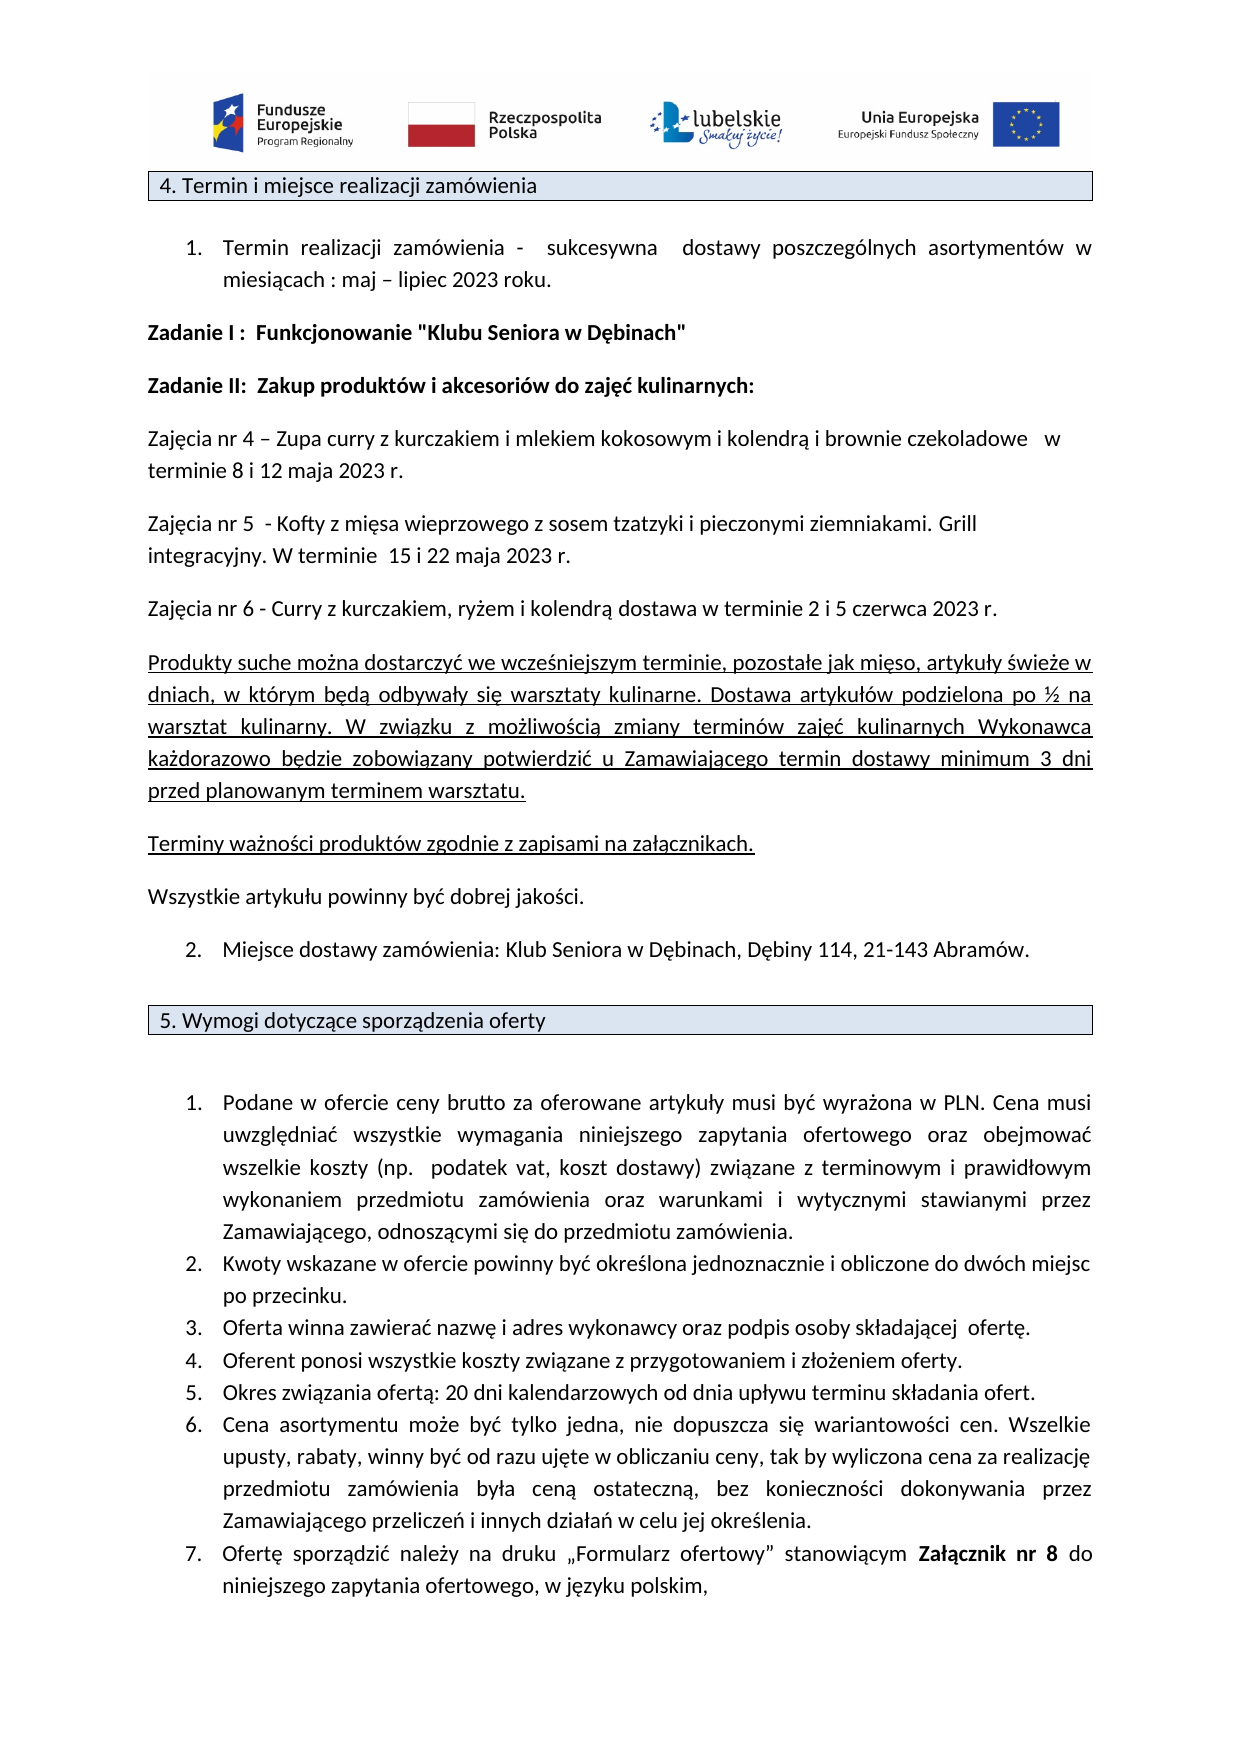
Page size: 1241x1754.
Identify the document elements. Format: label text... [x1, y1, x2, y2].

text Produkty suche można dostarczyć we wcześniejszym terminie, pozostałe jak mięso, artykuły świeże w dniach, w którym będą odbywały się warsztaty kulinarne. Dostawa artykułów podzielona po ½ na warsztat kulinarny. W związku z możliwością zmiany terminów zajęć kulinarnych Wykonawca każdorazowo będzie zobowiązany potwierdzić u Zamawiającego termin dostawy minimum 3 dni przed planowanym terminem warsztatu. [148, 738, 1093, 768]
text Produkty suche można dostarczyć we wcześniejszym terminie, pozostałe jak mięso, artykuły świeże w dniach, w którym będą odbywały się warsztaty kulinarne. Dostawa artykułów podzielona po ½ na warsztat kulinarny. W związku z możliwością zmiany terminów zajęć kulinarnych Wykonawca każdorazowo będzie zobowiązany potwierdzić u Zamawiającego termin dostawy minimum 3 dni przed planowanym terminem warsztatu. [148, 705, 1093, 736]
text Zajęcia nr 4 – Zupa curry z kurczakiem i mlekiem kokosowym i kolendrą i brownie czekoladowe w terminie 8 i 12 maja 2023 r. [148, 424, 1093, 484]
text Terminy ważności produktów zgodnie z zapisami na załącznikach. [148, 829, 1093, 857]
text Zadanie I : Funkcjonowanie "Klubu Seniora w Dębinach" [148, 318, 1093, 346]
text Zajęcia nr 6 - Curry z kurczakiem, ryżem i kolendrą dostawa w terminie 2 i 5 czerwca 2023 r. [148, 594, 1093, 623]
table_header 5. Wymogi dotyczące sporządzenia oferty [149, 1006, 1092, 1034]
list Kwoty wskazane w ofercie powinny być określona jednoznacznie i obliczone do dwóch miejsc po przecinku. [185, 1249, 1093, 1309]
text Produkty suche można dostarczyć we wcześniejszym terminie, pozostałe jak mięso, artykuły świeże w dniach, w którym będą odbywały się warsztaty kulinarne. Dostawa artykułów podzielona po ½ na warsztat kulinarny. W związku z możliwością zmiany terminów zajęć kulinarnych Wykonawca każdorazowo będzie zobowiązany potwierdzić u Zamawiającego termin dostawy minimum 3 dni przed planowanym terminem warsztatu. [148, 770, 1093, 804]
table_header 4. Termin i miejsce realizacji zamówienia [149, 172, 1092, 200]
list Cena asortymentu może być tylko jedna, nie dopuszcza się wariantowości cen. Wszelkie upusty, rabaty, winny być od razu ujęte w obliczaniu ceny, tak by wyliczona cena za realizację przedmiotu zamówienia była ceną ostateczną, bez konieczności dokonywania przez Zamawiającego przeliczeń i innych działań w celu jej określenia. [185, 1410, 1093, 1535]
text Zajęcia nr 5 - Kofty z mięsa wieprzowego z sosem tzatzyki i pieczonymi ziemniakami. Grill integracyjny. W terminie 15 i 22 maja 2023 r. [148, 509, 1093, 569]
list Okres związania ofertą: 20 dni kalendarzowych od dnia upływu terminu składania ofert. [185, 1378, 1093, 1406]
text Produkty suche można dostarczyć we wcześniejszym terminie, pozostałe jak mięso, artykuły świeże w dniach, w którym będą odbywały się warsztaty kulinarne. Dostawa artykułów podzielona po ½ na warsztat kulinarny. W związku z możliwością zmiany terminów zajęć kulinarnych Wykonawca każdorazowo będzie zobowiązany potwierdzić u Zamawiającego termin dostawy minimum 3 dni przed planowanym terminem warsztatu. [148, 673, 1093, 704]
text Wszystkie artykułu powinny być dobrej jakości. [148, 882, 1093, 910]
list Ofertę sporządzić należy na druku „Formularz ofertowy” stanowiącym Załącznik nr 8 do niniejszego zapytania ofertowego, w języku polskim, [185, 1539, 1093, 1599]
text Zadanie II: Zakup produktów i akcesoriów do zajęć kulinarnych: [148, 371, 1093, 399]
list Termin realizacji zamówienia - sukcesywna dostawy poszczególnych asortymentów w miesiącach : maj – lipiec 2023 roku. [185, 233, 1093, 293]
list Podane w ofercie ceny brutto za oferowane artykuły musi być wyrażona w PLN. Cena musi uwzględniać wszystkie wymagania niniejszego zapytania ofertowego oraz obejmować wszelkie koszty (np. podatek vat, koszt dostawy) związane z terminowym i prawidłowym wykonaniem przedmiotu zamówienia oraz warunkami i wytycznymi stawianymi przez Zamawiającego, odnoszącymi się do przedmiotu zamówienia. [185, 1088, 1093, 1245]
picture [147, 73, 1093, 171]
list Miejsce dostawy zamówienia: Klub Seniora w Dębinach, Dębiny 114, 21-143 Abramów. [185, 935, 1093, 963]
list Oferent ponosi wszystkie koszty związane z przygotowaniem i złożeniem oferty. [185, 1346, 1093, 1374]
list Oferta winna zawierać nazwę i adres wykonawcy oraz podpis osoby składającej ofertę. [185, 1313, 1093, 1342]
